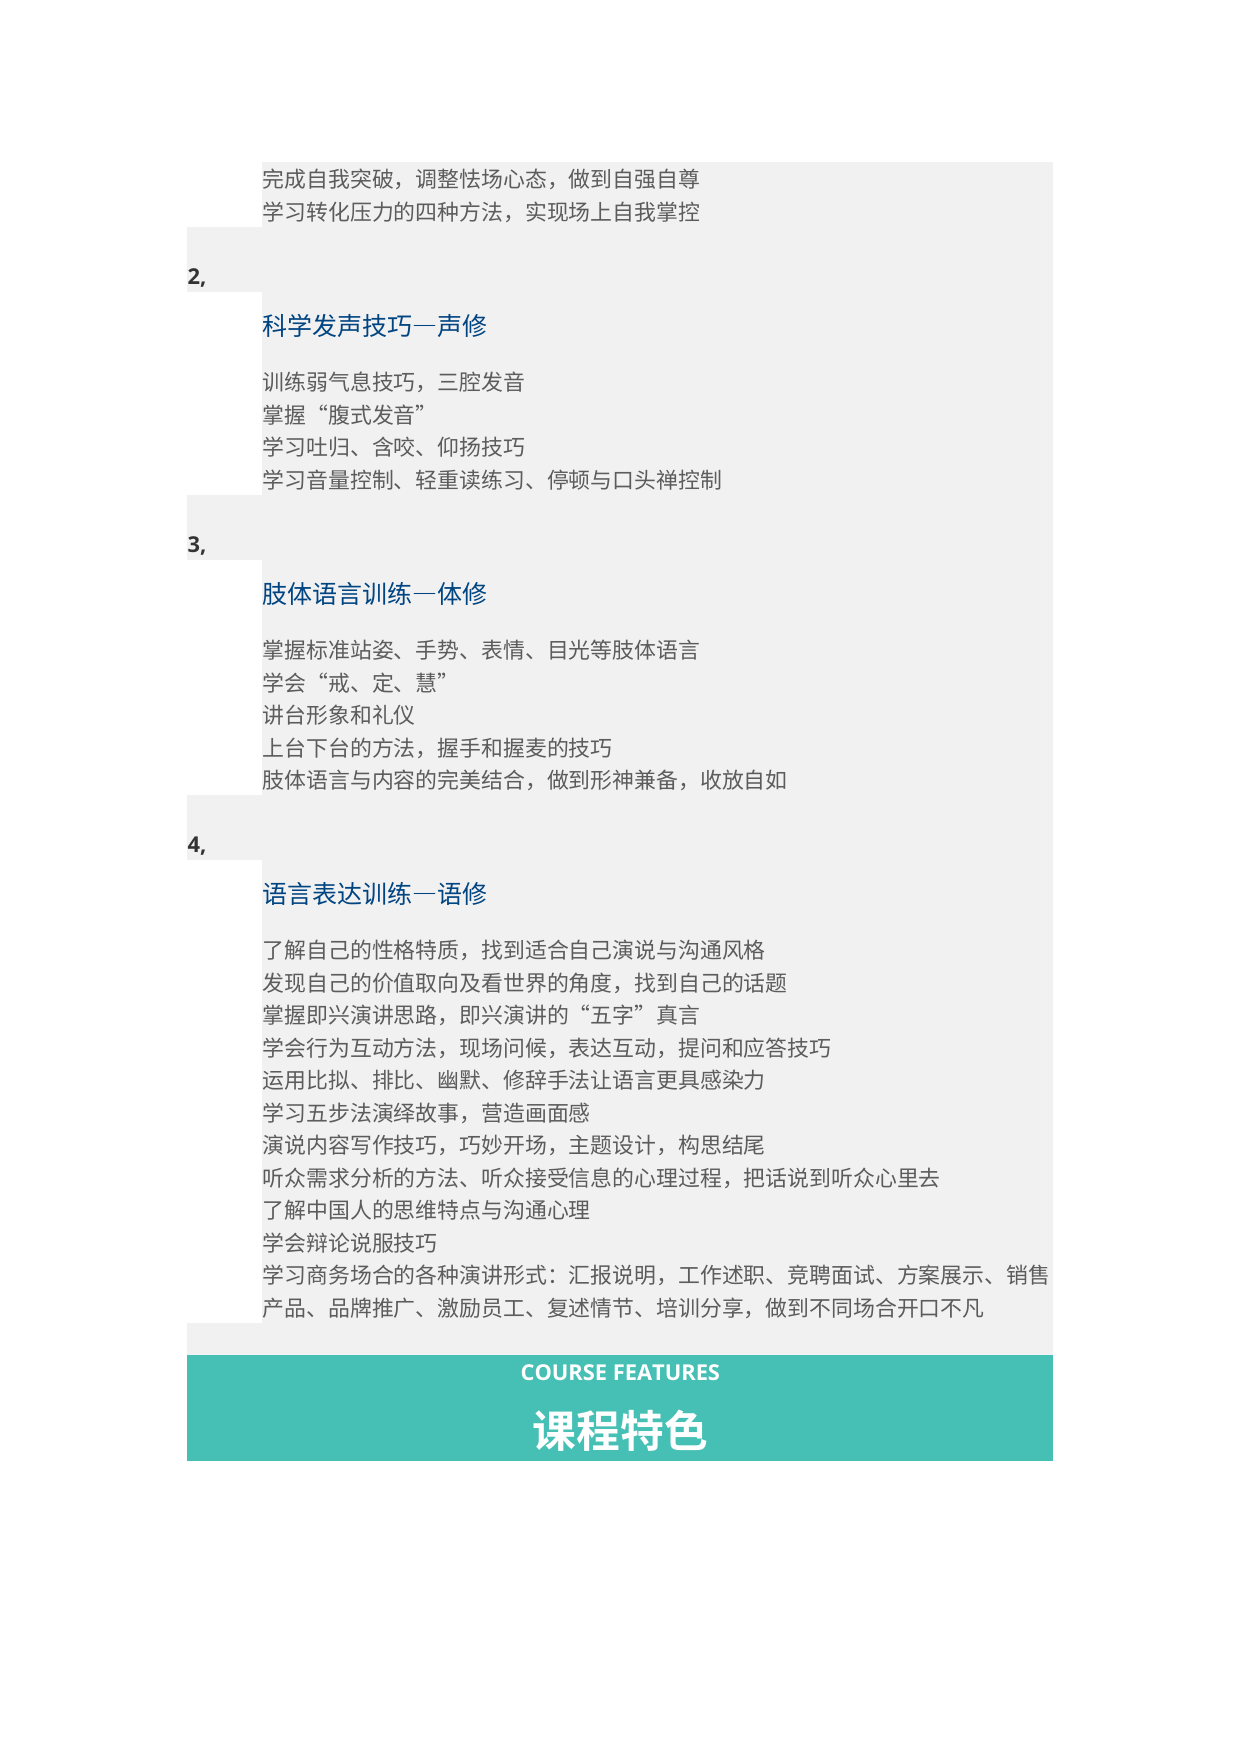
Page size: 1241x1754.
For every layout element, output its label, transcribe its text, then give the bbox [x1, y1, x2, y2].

text COURSE FEATURES [187, 1355, 1053, 1388]
text 课程特色 [187, 1396, 1053, 1461]
text 2, [187, 259, 1053, 292]
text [262, 162, 1053, 227]
text 科学发声技巧—声修 [262, 292, 1053, 357]
text 3, [187, 527, 1053, 560]
text 训练弱气息技巧，三腔发音 掌握“腹式发音” 学习吐归、含咬、仰扬技巧 学习音量控制、轻重读练习、停顿与口头禅控制 [262, 365, 1053, 495]
text 了解自己的性格特质，找到适合自己演说与沟通风格 发现自己的价值取向及看世界的角度，找到自己的话题 掌握即兴演讲思路，即兴演讲的“五字”真言 学会行为互动方法，现场问候，表达互动，提问和应答技巧 运用比拟、排比、幽默、修辞手法让语言更具感染力 学习五步法演绎故事，营造画面感 演说内容写作技巧，巧妙开场，主题设计，构思结尾 听众需求分析的方法、听众接受信息的心理过程，把话说到听众心里去 了解中国人的思维特点与沟通心理 学会辩论说服技巧 学习商务场合的各种演讲形式：汇报说明，工作述职、竞聘面试、方案展示、销售产品、品牌推广、激励员工、复述情节、培训分享，做到不同场合开口不凡 [262, 933, 1053, 1323]
text 掌握标准站姿、手势、表情、目光等肢体语言 学会“戒、定、慧” 讲台形象和礼仪 上台下台的方法，握手和握麦的技巧 肢体语言与内容的完美结合，做到形神兼备，收放自如 [262, 633, 1053, 795]
text 4, [187, 828, 1053, 860]
text 肢体语言训练—体修 [262, 560, 1053, 625]
text 语言表达训练—语修 [262, 860, 1053, 925]
